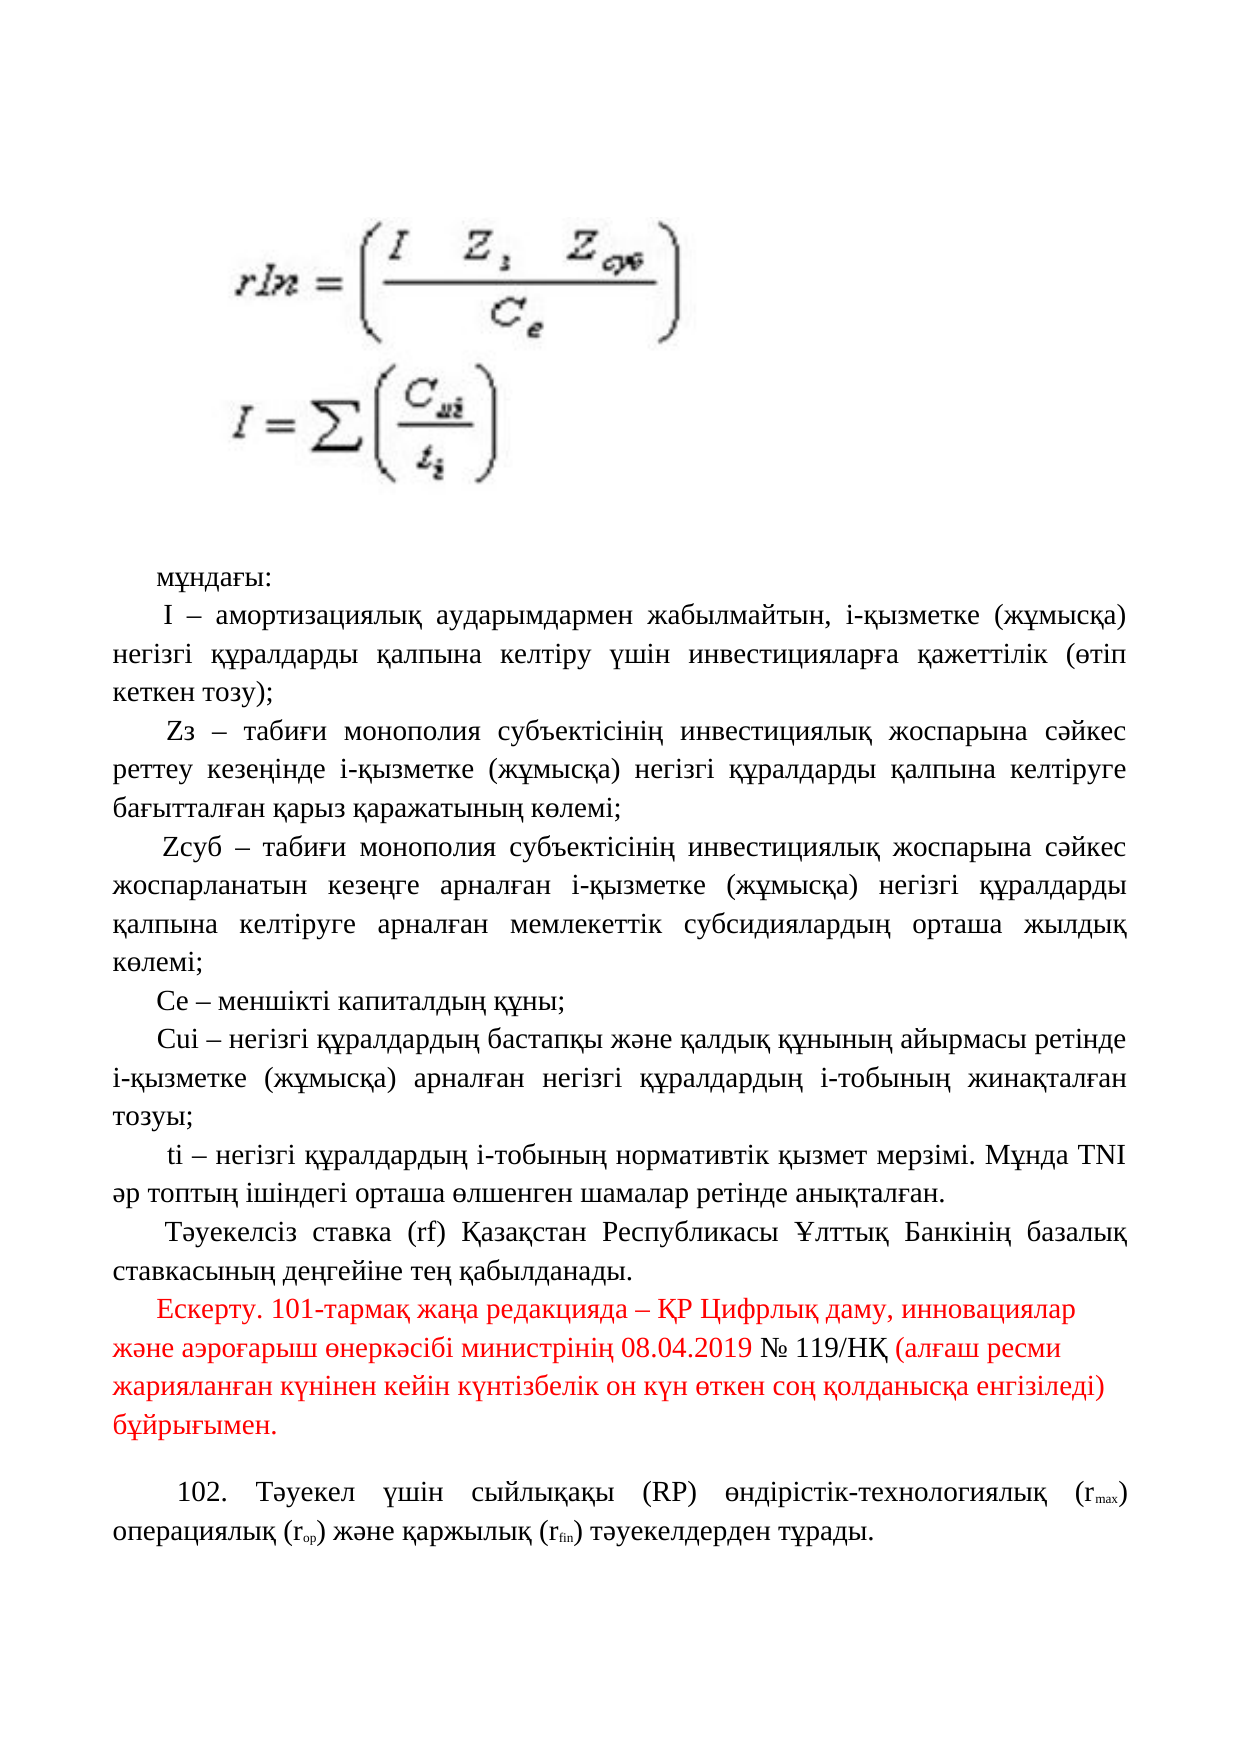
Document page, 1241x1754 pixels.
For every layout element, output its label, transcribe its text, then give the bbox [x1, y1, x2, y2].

text Zсуб – табиғи монополия субъектісінің инвестициялық жоспарына сәйкес жоспарланатын кезеңге арналған і-қызметке (жұмысқа) негізгі құралдарды қалпына келтіруге арналған мемлекеттік субсидиялардың орташа жылдық көлемі; [112, 829, 1128, 978]
text Zз – табиғи монополия субъектісінің инвестициялық жоспарына сәйкес реттеу кезеңінде і-қызметке (жұмысқа) негізгі құралдарды қалпына келтіруге бағытталған қарыз қаражатының көлемі; [112, 713, 1128, 824]
text Тәуекелсіз ставка (rf) Қазақстан Республикасы Ұлттық Банкінің базалық ставкасының деңгейіне тең қабылданады. [112, 1214, 1128, 1286]
text Се – меншікті капиталдың құны; [112, 983, 1128, 1016]
text Сuі – негізгі құралдардың бастапқы және қалдық құнының айырмасы ретінде і-қызметке (жұмысқа) арналған негізгі құралдардың і-тобының жинақталған тозуы; [112, 1021, 1128, 1132]
picture [112, 217, 709, 495]
text І – амортизациялық аударымдармен жабылмайтын, і-қызметке (жұмысқа) негізгі құралдарды қалпына келтіру үшін инвестицияларға қажеттілік (өтіп кеткен тозу); [112, 597, 1128, 708]
text 102. Тәуекел үшін сыйлықақы (RP) өндірістік-технологиялық (rmax) операциялық (rор) және қаржылық (rfin) тәуекелдерден тұрады. [112, 1474, 1128, 1547]
text мұндағы: [112, 559, 1128, 592]
text Ескерту. 101-тармақ жаңа редакцияда – ҚР Цифрлық даму, инновациялар және аэроғарыш өнеркәсібі министрінің 08.04.2019 № 119/НҚ (алғаш ресми жарияланған күнінен кейін күнтізбелік он күн өткен соң қолданысқа енгізіледі) бұйрығымен. [112, 1291, 1128, 1471]
text tі – негізгі құралдардың і-тобының нормативтік қызмет мерзімі. Мұнда TNІ әр топтың ішіндегі орташа өлшенген шамалар ретінде анықталған. [112, 1137, 1128, 1209]
